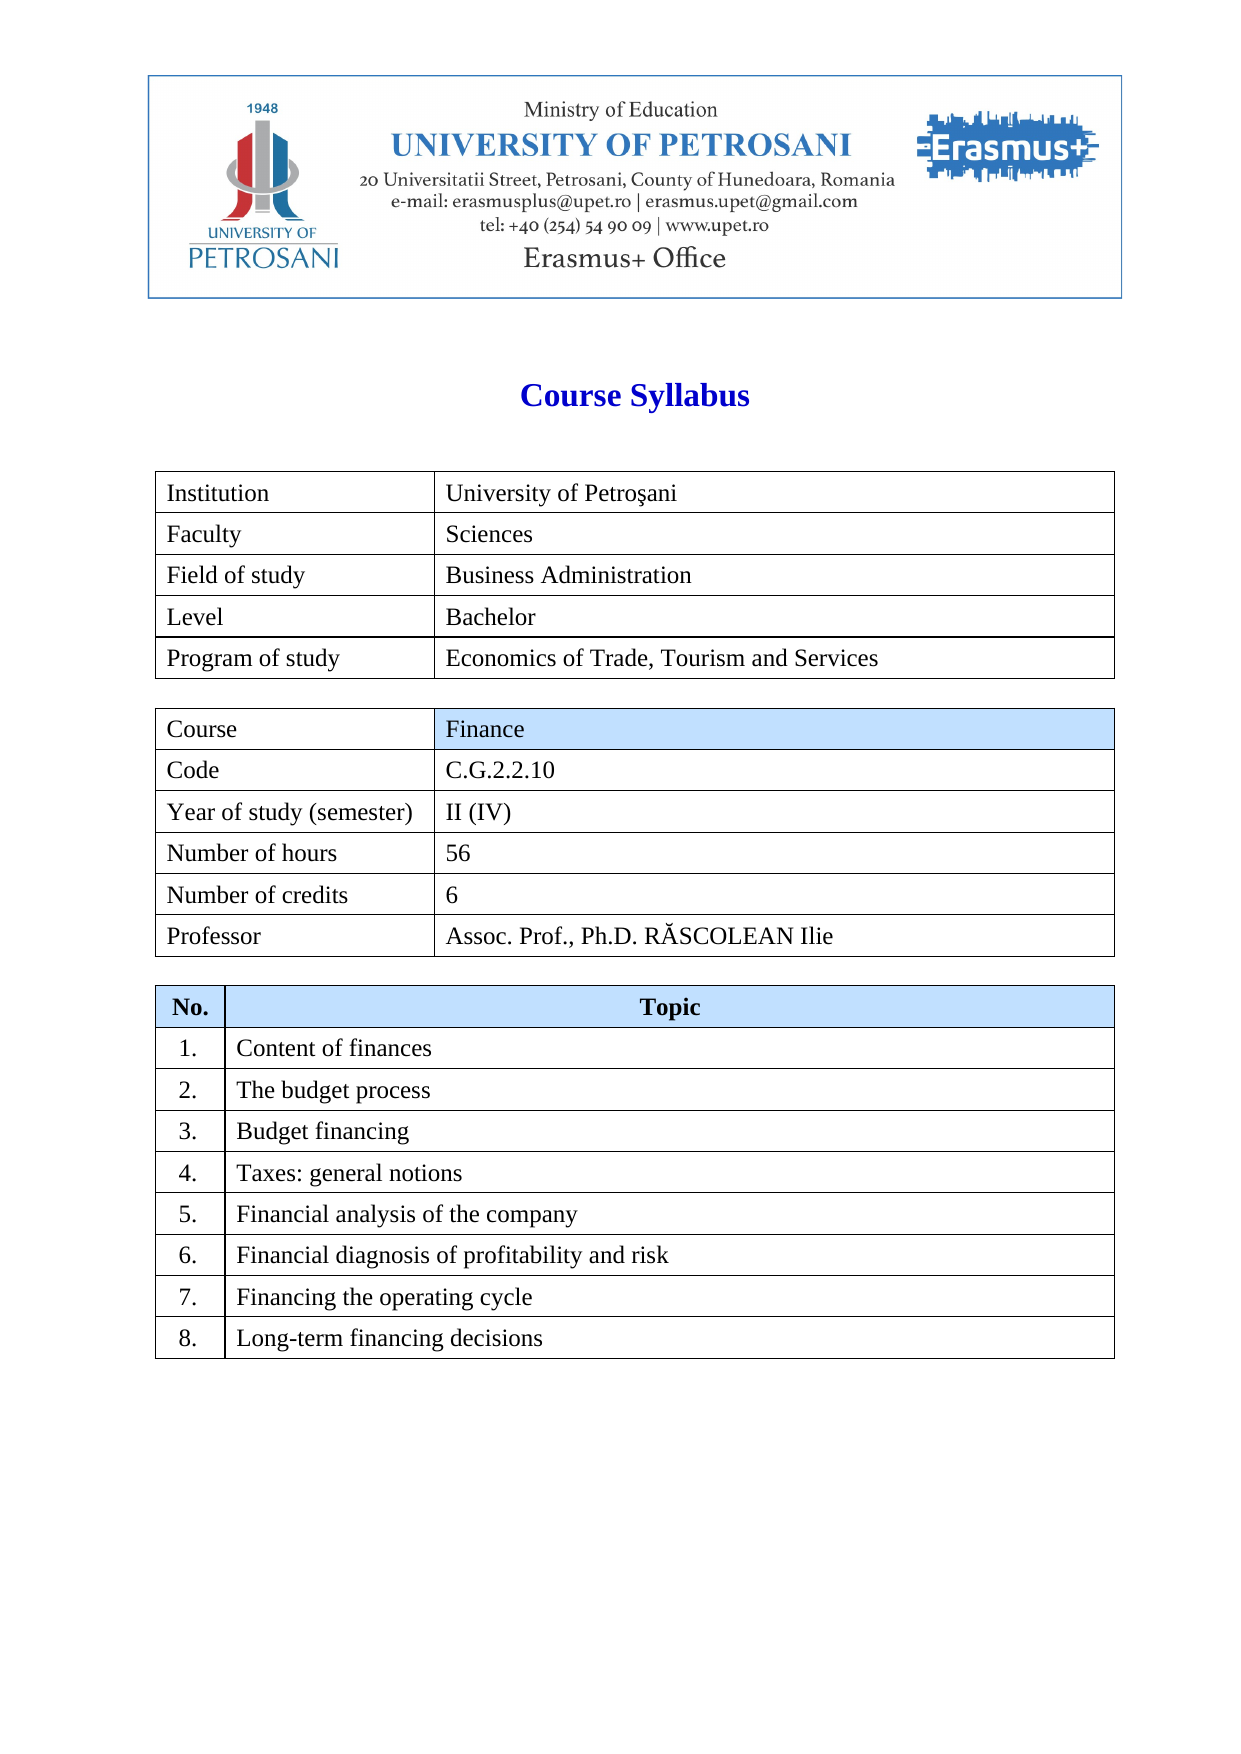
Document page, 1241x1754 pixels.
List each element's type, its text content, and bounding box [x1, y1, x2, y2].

table_cell 6 [435, 874, 1114, 914]
table_header Topic [226, 986, 1114, 1027]
table_cell Budget financing [226, 1111, 1114, 1151]
table_cell Long-term financing decisions [226, 1317, 1114, 1358]
table_cell [156, 1276, 224, 1316]
table_cell Number of credits [156, 874, 434, 914]
table_cell [156, 1069, 224, 1109]
table_cell Business Administration [435, 555, 1114, 595]
table_cell Program of study [156, 638, 434, 678]
table_cell 56 [435, 833, 1114, 873]
table_header Institution [156, 472, 434, 512]
table_cell Code [156, 750, 434, 790]
table_cell Bachelor [435, 596, 1114, 636]
table_cell The budget process [226, 1069, 1114, 1109]
table_cell Faculty [156, 513, 434, 554]
table_cell Year of study (semester) [156, 791, 434, 832]
table_header Finance [435, 709, 1114, 749]
table_cell C.G.2.2.10 [435, 750, 1114, 790]
table_header No. [156, 986, 224, 1027]
table_cell Professor [156, 915, 434, 956]
table_cell [156, 1193, 224, 1233]
table_cell [156, 1028, 224, 1068]
table_cell Financial analysis of the company [226, 1193, 1114, 1233]
table_cell [156, 1111, 224, 1151]
table_cell Assoc. Prof., Ph.D. RĂSCOLEAN Ilie [435, 915, 1114, 956]
table_cell Economics of Trade, Tourism and Services [435, 638, 1114, 678]
table_cell Number of hours [156, 833, 434, 873]
table_cell Taxes: general notions [226, 1152, 1114, 1192]
table_cell II (IV) [435, 791, 1114, 832]
table_cell Sciences [435, 513, 1114, 554]
table_header University of Petroşani [435, 472, 1114, 512]
picture [147, 75, 1123, 299]
table_cell Field of study [156, 555, 434, 595]
table_cell Content of finances [226, 1028, 1114, 1068]
table_cell Financing the operating cycle [226, 1276, 1114, 1316]
text Course Syllabus [148, 375, 1122, 413]
table_cell [156, 1317, 224, 1358]
table_header Course [156, 709, 434, 749]
table_cell [156, 1152, 224, 1192]
table_cell [156, 1235, 224, 1275]
table_cell Financial diagnosis of profitability and risk [226, 1235, 1114, 1275]
table_cell Level [156, 596, 434, 636]
